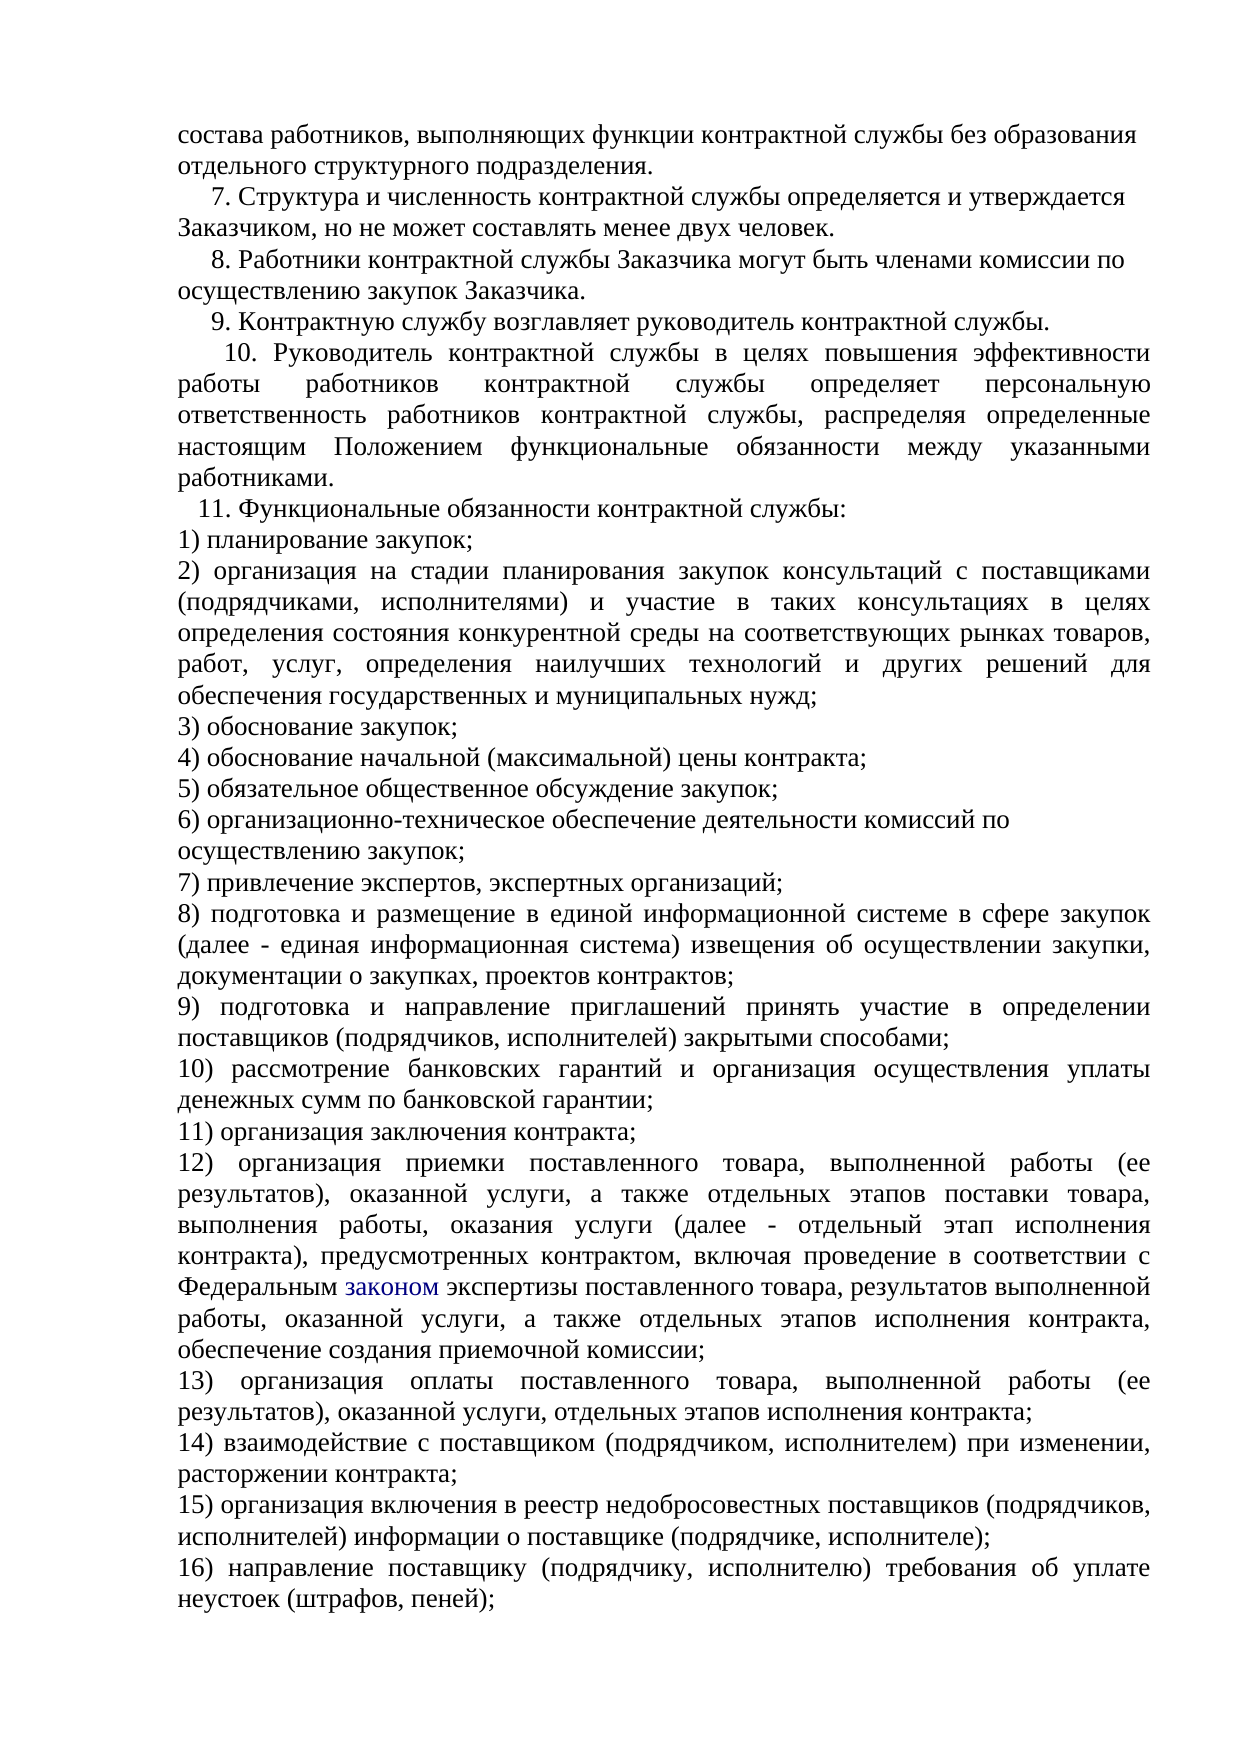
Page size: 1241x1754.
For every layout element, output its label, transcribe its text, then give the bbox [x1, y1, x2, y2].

text осуществлению закупок; [177, 834, 1152, 866]
text осуществлению закупок Заказчика. [177, 274, 1152, 305]
text 9. Контрактную службу возглавляет руководитель контрактной службы. [177, 305, 1152, 336]
text отдельного структурного подразделения. [177, 149, 1152, 180]
text 7. Структура и численность контрактной службы определяется и утверждается [177, 180, 1152, 212]
text 15) организация включения в реестр недобросовестных поставщиков (подрядчиков, исполнителей) информации о поставщике (подрядчике, исполнителе); [177, 1488, 1152, 1551]
text 16) направление поставщику (подрядчику, исполнителю) требования об уплате неустоек (штрафов, пеней); [177, 1551, 1152, 1613]
text 2) организация на стадии планирования закупок консультаций с поставщиками (подрядчиками, исполнителями) и участие в таких консультациях в целях определения состояния конкурентной среды на соответствующих рынках товаров, работ, услуг, определения наилучших технологий и других решений для обеспечения государственных и муниципальных нужд; [177, 554, 1152, 710]
text 1) планирование закупок; [177, 523, 1152, 554]
text 11) организация заключения контракта; [177, 1115, 1152, 1146]
text 10. Руководитель контрактной службы в целях повышения эффективности работы работников контрактной службы определяет персональную ответственность работников контрактной службы, распределяя определенные настоящим Положением функциональные обязанности между указанными работниками. [177, 336, 1152, 492]
text 9) подготовка и направление приглашений принять участие в определении поставщиков (подрядчиков, исполнителей) закрытыми способами; [177, 990, 1152, 1052]
text 8. Работники контрактной службы Заказчика могут быть членами комиссии по [177, 243, 1152, 274]
text 7) привлечение экспертов, экспертных организаций; [177, 866, 1152, 897]
text 4) обоснование начальной (максимальной) цены контракта; [177, 741, 1152, 772]
text Заказчиком, но не может составлять менее двух человек. [177, 212, 1152, 243]
text 5) обязательное общественное обсуждение закупок; [177, 772, 1152, 803]
text 12) организация приемки поставленного товара, выполненной работы (ее результатов), оказанной услуги, а также отдельных этапов поставки товара, выполнения работы, оказания услуги (далее - отдельный этап исполнения контракта), предусмотренных контрактом, включая проведение в соответствии с Федеральным законом экспертизы поставленного товара, результатов выполненной работы, оказанной услуги, а также отдельных этапов исполнения контракта, обеспечение создания приемочной комиссии; [177, 1146, 1152, 1364]
text 6) организационно-техническое обеспечение деятельности комиссий по [177, 803, 1152, 834]
text состава работников, выполняющих функции контрактной службы без образования [177, 118, 1152, 149]
text 8) подготовка и размещение в единой информационной системе в сфере закупок (далее - единая информационная система) извещения об осуществлении закупки, документации о закупках, проектов контрактов; [177, 897, 1152, 990]
text 11. Функциональные обязанности контрактной службы: [177, 492, 1152, 523]
text 3) обоснование закупок; [177, 710, 1152, 741]
text 10) рассмотрение банковских гарантий и организация осуществления уплаты денежных сумм по банковской гарантии; [177, 1052, 1152, 1115]
text 14) взаимодействие с поставщиком (подрядчиком, исполнителем) при изменении, расторжении контракта; [177, 1426, 1152, 1488]
text 13) организация оплаты поставленного товара, выполненной работы (ее результатов), оказанной услуги, отдельных этапов исполнения контракта; [177, 1364, 1152, 1426]
